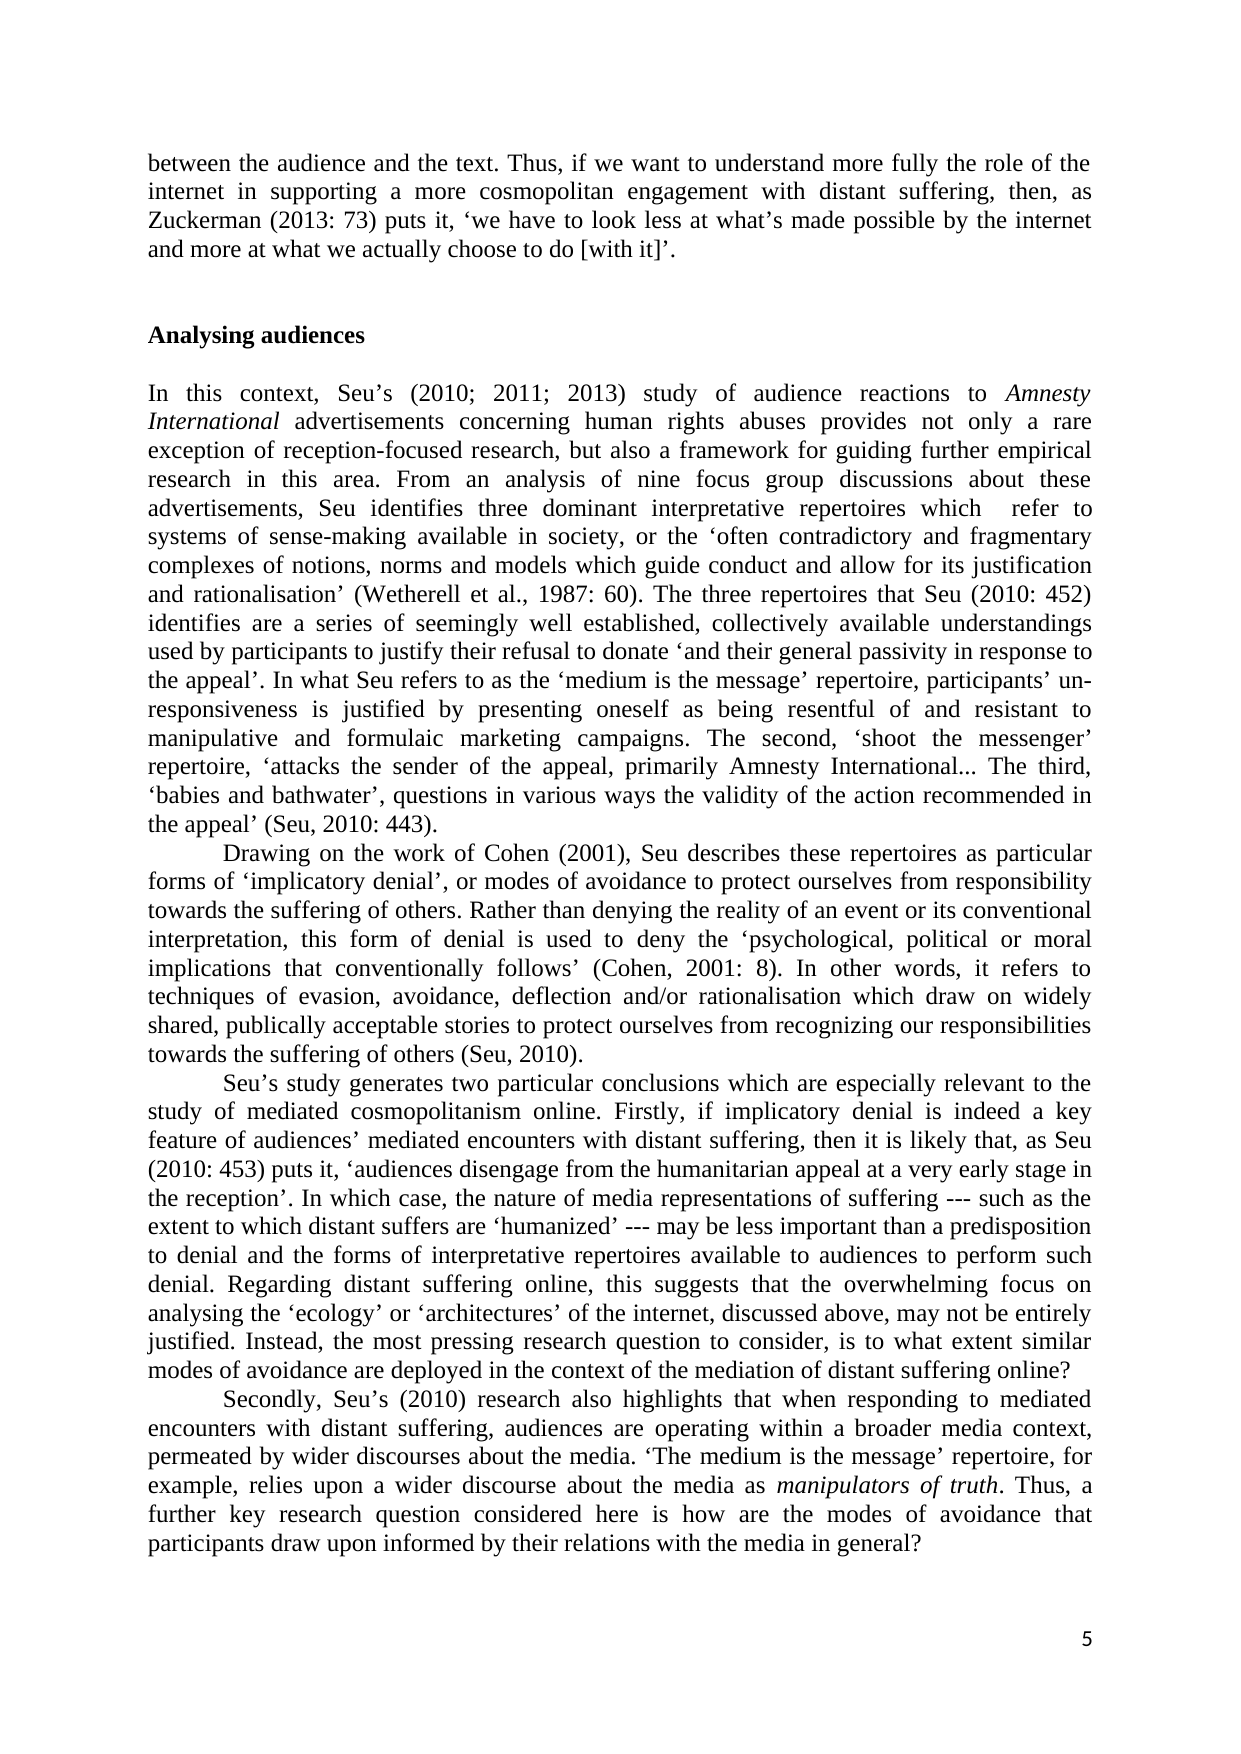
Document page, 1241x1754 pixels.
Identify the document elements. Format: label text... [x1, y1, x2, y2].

text Drawing on the work of Cohen (2001), Seu describes these repertoires as particular forms of ‘implicatory denial’, or modes of avoidance to protect ourselves from responsibility towards the suffering of others. Rather than denying the reality of an event or its conventional interpretation, this form of denial is used to deny the ‘psychological, political or moral implications that conventionally follows’ (Cohen, 2001: 8). In other words, it refers to techniques of evasion, avoidance, deflection and/or rationalisation which draw on widely shared, publically acceptable stories to protect ourselves from recognizing our responsibilities towards the suffering of others (Seu, 2010). [148, 838, 1093, 1068]
text In this context, Seu’s (2010; 2011; 2013) study of audience reactions to Amnesty International advertisements concerning human rights abuses provides not only a rare exception of reception-focused research, but also a framework for guiding further empirical research in this area. From an analysis of nine focus group discussions about these advertisements, Seu identifies three dominant interpretative repertoires which refer to systems of sense-making available in society, or the ‘often contradictory and fragmentary complexes of notions, norms and models which guide conduct and allow for its justification and rationalisation’ (Wetherell et al., 1987: 60). The three repertoires that Seu (2010: 452) identifies are a series of seemingly well established, collectively available understandings used by participants to justify their refusal to donate ‘and their general passivity in response to the appeal’. In what Seu refers to as the ‘medium is the message’ repertoire, participants’ un-responsiveness is justified by presenting oneself as being resentful of and resistant to manipulative and formulaic marketing campaigns. The second, ‘shoot the messenger’ repertoire, ‘attacks the sender of the appeal, primarily Amnesty International... The third, ‘babies and bathwater’, questions in various ways the validity of the action recommended in the appeal’ (Seu, 2010: 443). [148, 378, 1093, 838]
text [148, 148, 1093, 263]
text Secondly, Seu’s (2010) research also highlights that when responding to mediated encounters with distant suffering, audiences are operating within a broader media context, permeated by wider discourses about the media. ‘The medium is the message’ repertoire, for example, relies upon a wider discourse about the media as manipulators of truth. Thus, a further key research question considered here is how are the modes of avoidance that participants draw upon informed by their relations with the media in general? [148, 1384, 1093, 1556]
text Seu’s study generates two particular conclusions which are especially relevant to the study of mediated cosmopolitanism online. Firstly, if implicatory denial is indeed a key feature of audiences’ mediated encounters with distant suffering, then it is likely that, as Seu (2010: 453) puts it, ‘audiences disengage from the humanitarian appeal at a very early stage in the reception’. In which case, the nature of media representations of suffering --- such as the extent to which distant suffers are ‘humanized’ --- may be less important than a predisposition to denial and the forms of interpretative repertoires available to audiences to perform such denial. Regarding distant suffering online, this suggests that the overwhelming focus on analysing the ‘ecology’ or ‘architectures’ of the internet, discussed above, may not be entirely justified. Instead, the most pressing research question to consider, is to what extent similar modes of avoidance are deployed in the context of the mediation of distant suffering online? [148, 1068, 1093, 1384]
text Analysing audiences [148, 320, 1093, 349]
